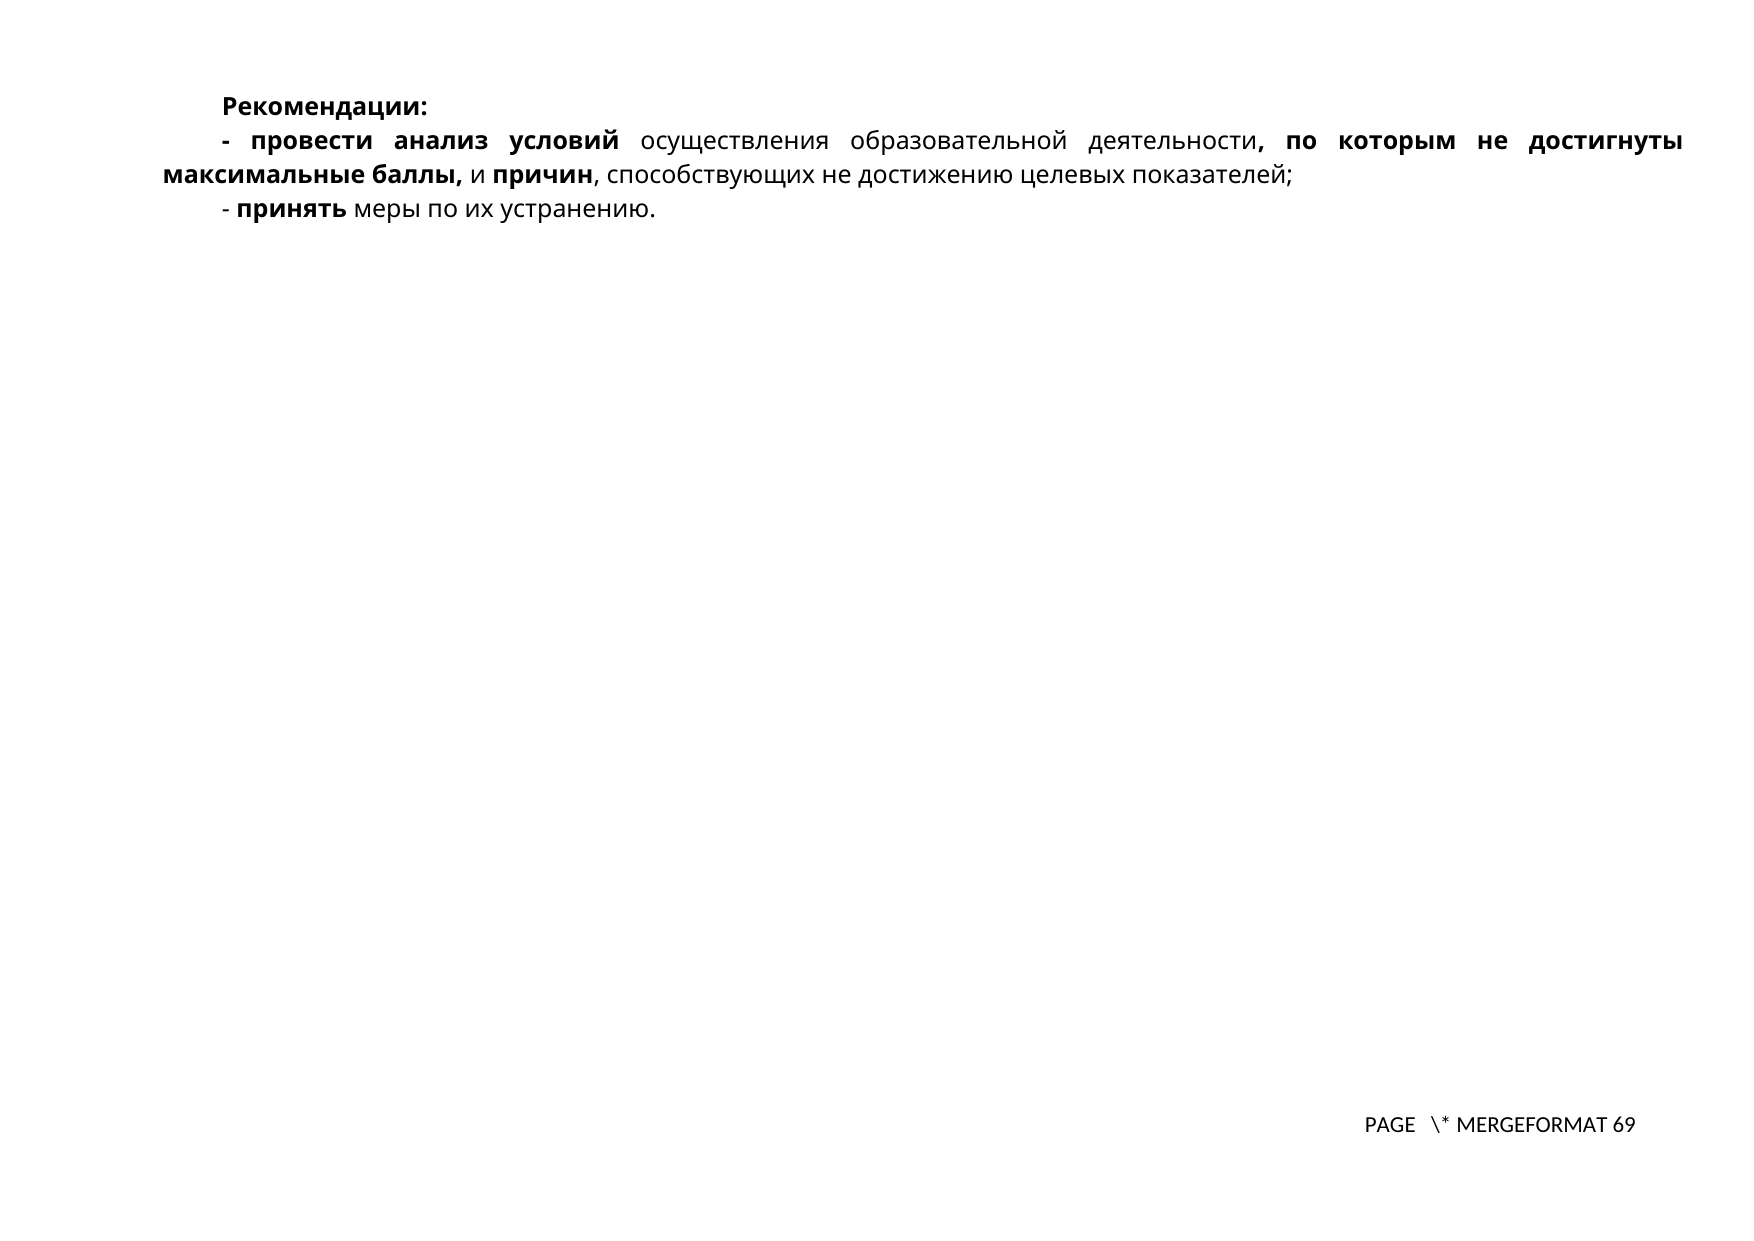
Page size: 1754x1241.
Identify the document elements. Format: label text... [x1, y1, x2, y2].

text Рекомендации: [162, 89, 1684, 123]
text - принять меры по их устранению. [162, 191, 1684, 225]
text - провести анализ условий осуществления образовательной деятельности, по которым не достигнуты максимальные баллы, и причин, способствующих не достижению целевых показателей; [162, 123, 1684, 191]
